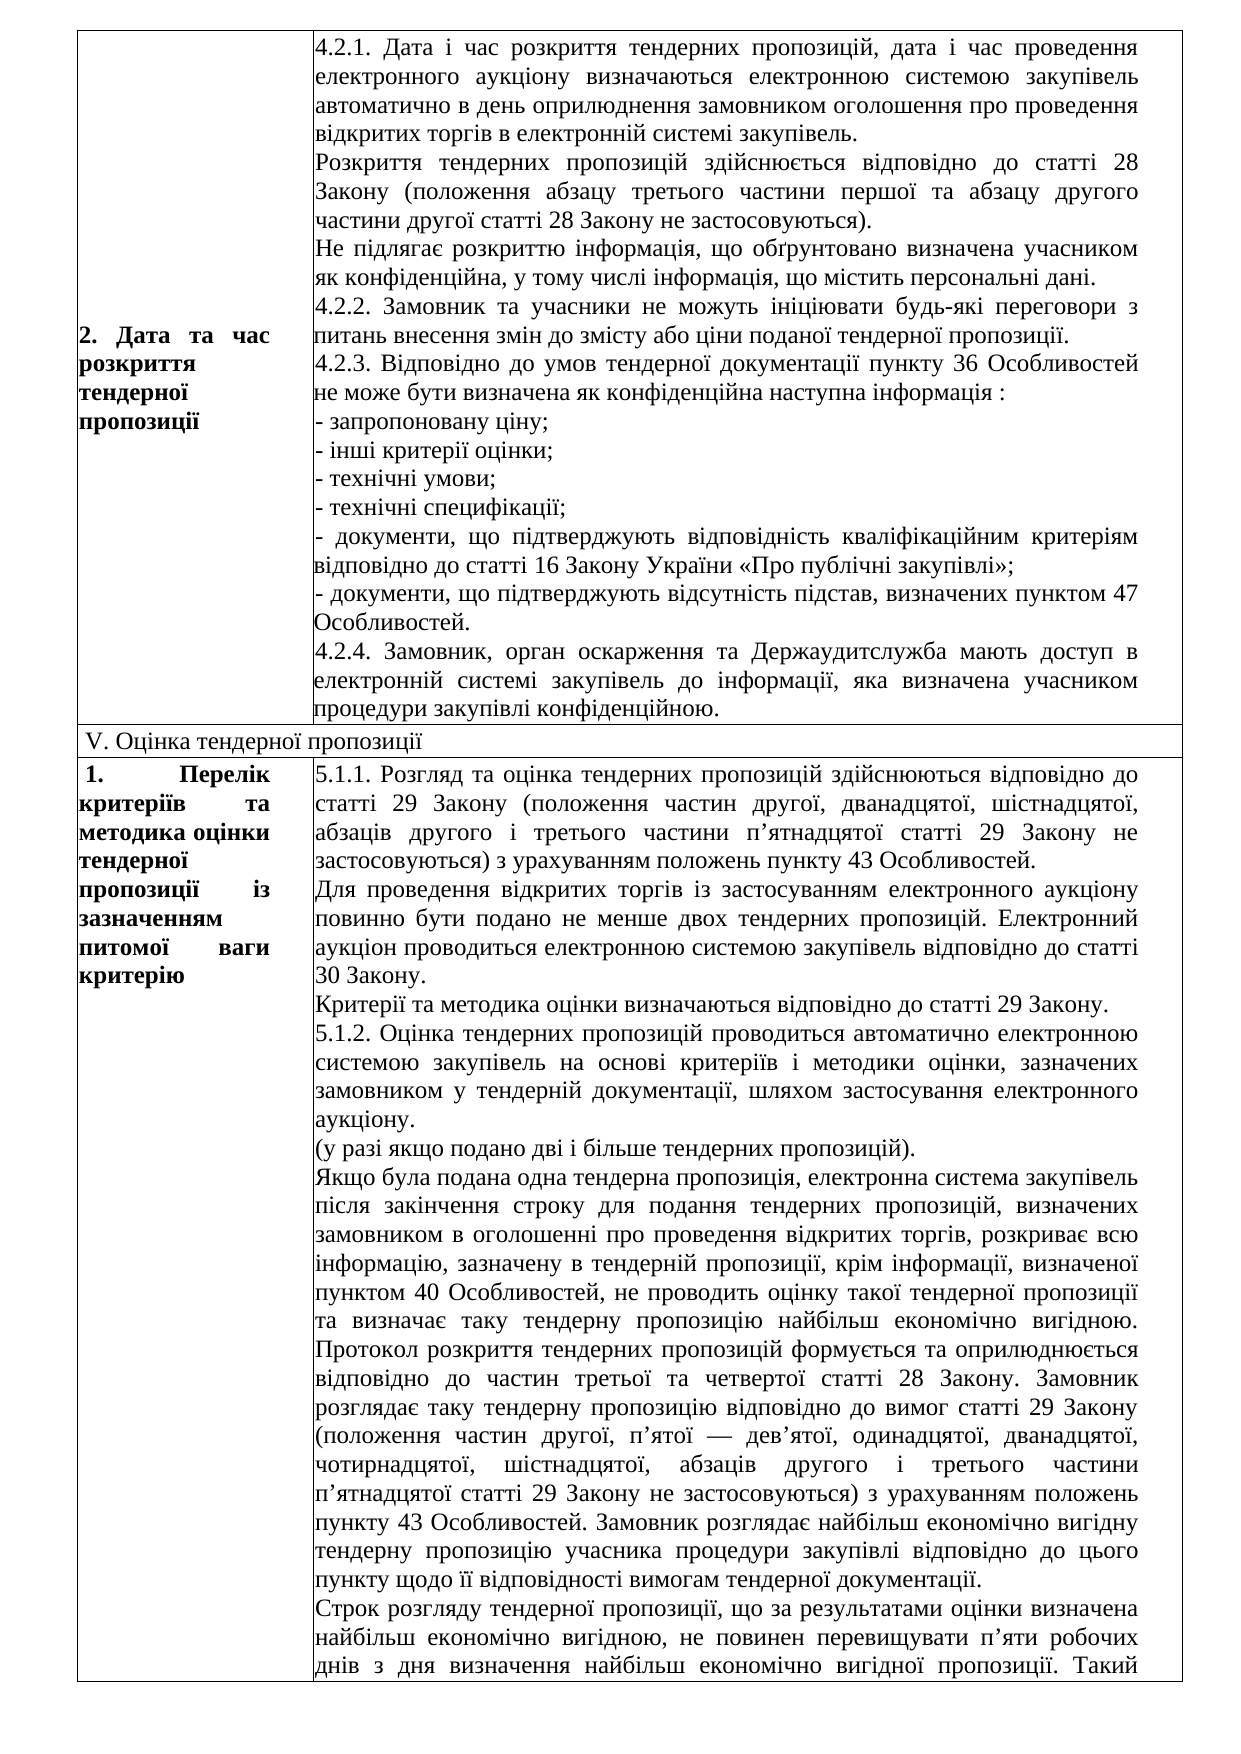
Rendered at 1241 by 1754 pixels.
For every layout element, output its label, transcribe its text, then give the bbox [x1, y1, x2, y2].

table_cell V. Оцінка тендерної пропозиції [78, 725, 1182, 757]
table_cell 2. Дата та час розкриття тендерної пропозиції [78, 31, 313, 724]
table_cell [78, 758, 313, 1681]
table_cell 4.2.1. Дата і час розкриття тендерних пропозицій, дата і час проведення електронного аукціону визначаються електронною системою закупівель автоматично в день оприлюднення замовником оголошення про проведення відкритих торгів в електронній системі закупівель. Розкриття тендерних пропозицій здійснюється відповідно до статті 28 Закону (положення абзацу третього частини першої та абзацу другого частини другої статті 28 Закону не застосовуються). Не підлягає розкриттю інформація, що обґрунтовано визначена учасником як конфіденційна, у тому числі інформація, що містить персональні дані. 4.2.2. Замовник та учасники не можуть ініціювати будь-які переговори з питань внесення змін до змісту або ціни поданої тендерної пропозиції. 4.2.3. Відповідно до умов тендерної документації пункту 36 Особливостей не може бути визначена як конфіденційна наступна інформація : - запропоновану ціну; - інші критерії оцінки; - технічні умови; - технічні специфікації; - документи, що підтверджують відповідність кваліфікаційним критеріям відповідно до статті 16 Закону України «Про публічні закупівлі»; - документи, що підтверджують відсутність підстав, визначених пунктом 47 Особливостей. 4.2.4. Замовник, орган оскарження та Держаудитслужба мають доступ в електронній системі закупівель до інформації, яка визначена учасником процедури закупівлі конфіденційною. [314, 31, 1182, 724]
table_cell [314, 758, 1182, 1681]
